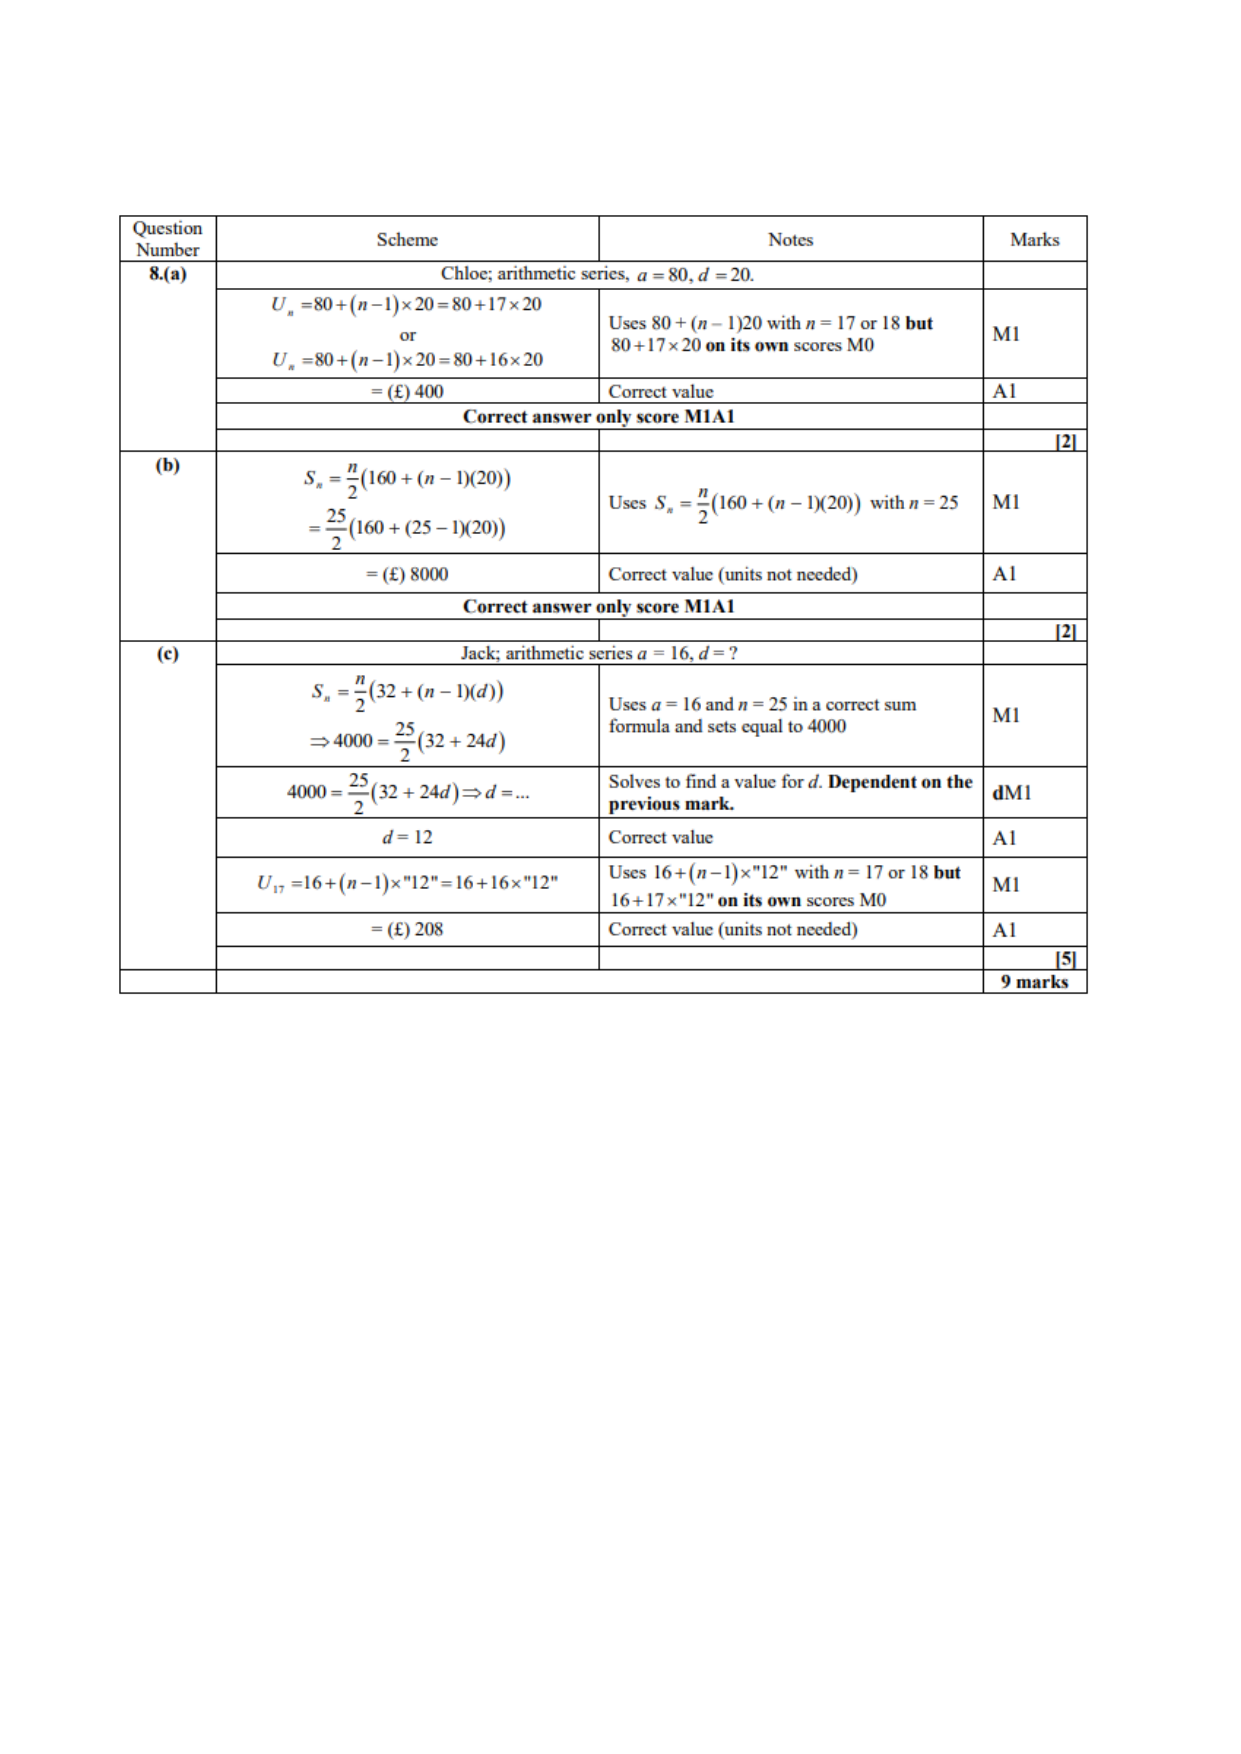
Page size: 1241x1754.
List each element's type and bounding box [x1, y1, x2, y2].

picture [118, 214, 1091, 997]
